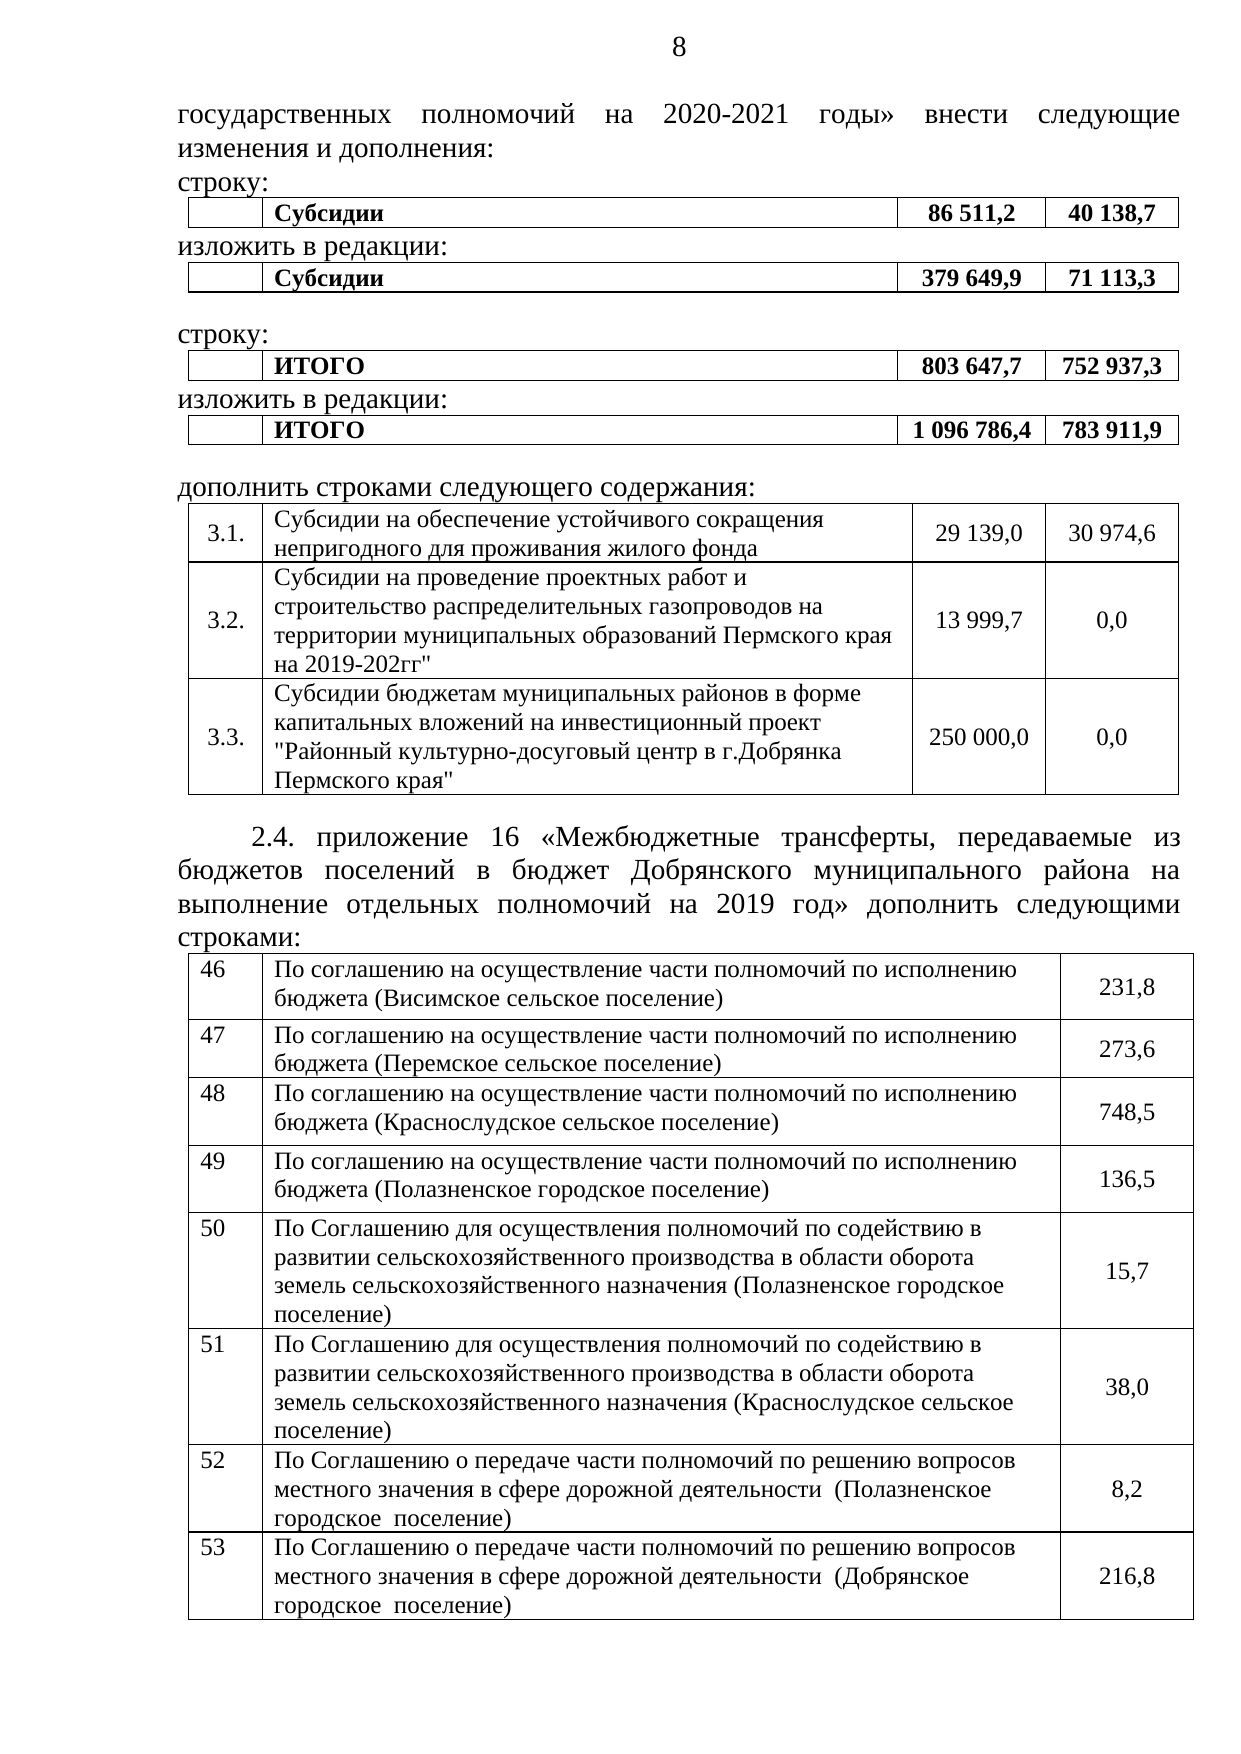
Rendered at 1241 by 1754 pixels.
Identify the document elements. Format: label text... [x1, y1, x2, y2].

table_header 30 974,6 [1046, 504, 1178, 561]
table_header 46 [189, 954, 262, 1019]
table_cell Субсидии бюджетам муниципальных районов в форме капитальных вложений на инвестиционный проект "Районный культурно-досуговый центр в г.Добрянка Пермского края" [263, 679, 912, 793]
table_cell 51 [189, 1329, 262, 1444]
table_header 3.1. [189, 504, 262, 561]
table_header [189, 198, 262, 227]
table_header Субсидии [263, 198, 897, 227]
table_cell 38,0 [1061, 1329, 1193, 1444]
table_header Субсидии [263, 263, 897, 291]
table_header ИТОГО [263, 416, 897, 444]
table_header 40 138,7 [1046, 198, 1178, 227]
table_cell По Соглашению для осуществления полномочий по содействию в развитии сельскохозяйственного производства в области оборота земель сельскохозяйственного назначения (Краснослудское сельское поселение) [263, 1329, 1060, 1444]
table_cell 49 [189, 1146, 262, 1212]
table_cell По Соглашению для осуществления полномочий по содействию в развитии сельскохозяйственного производства в области оборота земель сельскохозяйственного назначения (Полазненское городское поселение) [263, 1213, 1060, 1328]
table_cell 273,6 [1061, 1020, 1193, 1077]
table_cell По соглашению на осуществление части полномочий по исполнению бюджета (Полазненское городское поселение) [263, 1146, 1060, 1212]
table_cell 0,0 [1046, 563, 1178, 677]
table_header [189, 263, 262, 291]
table_header 86 511,2 [898, 198, 1045, 227]
table_header По соглашению на осуществление части полномочий по исполнению бюджета (Висимское сельское поселение) [263, 954, 1060, 1019]
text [177, 97, 1181, 164]
table_cell 53 [189, 1533, 262, 1619]
table_header 752 937,3 [1046, 351, 1178, 380]
table_header 71 113,3 [1046, 263, 1178, 291]
table_cell По соглашению на осуществление части полномочий по исполнению бюджета (Перемское сельское поселение) [263, 1020, 1060, 1077]
text 2.4. приложение 16 «Межбюджетные трансферты, передаваемые из бюджетов поселений в бюджет Добрянского муниципального района на выполнение отдельных полномочий на 2019 год» дополнить следующими строками: [177, 819, 1181, 953]
table_cell Субсидии на проведение проектных работ и строительство распределительных газопроводов на территории муниципальных образований Пермского края на 2019-202гг" [263, 563, 912, 677]
table_cell 136,5 [1061, 1146, 1193, 1212]
table_cell 8,2 [1061, 1445, 1193, 1531]
table_header 783 911,9 [1046, 416, 1178, 444]
table_header 231,8 [1061, 954, 1193, 1019]
table_cell 15,7 [1061, 1213, 1193, 1328]
text дополнить строками следующего содержания: [177, 469, 1181, 503]
text строку: [177, 317, 1181, 350]
table_cell 47 [189, 1020, 262, 1077]
text изложить в редакции: [177, 228, 1181, 262]
table_header Субсидии на обеспечение устойчивого сокращения непригодного для проживания жилого фонда [263, 504, 912, 561]
table_cell 250 000,0 [913, 679, 1045, 793]
table_cell 216,8 [1061, 1533, 1193, 1619]
table_cell 3.2. [189, 563, 262, 677]
table_cell 52 [189, 1445, 262, 1531]
table_header 1 096 786,4 [898, 416, 1045, 444]
table_cell 48 [189, 1078, 262, 1145]
table_header 379 649,9 [898, 263, 1045, 291]
table_header 29 139,0 [913, 504, 1045, 561]
table_header ИТОГО [263, 351, 897, 380]
table_cell По Соглашению о передаче части полномочий по решению вопросов местного значения в сфере дорожной деятельности (Добрянское городское поселение) [263, 1533, 1060, 1619]
table_header [189, 351, 262, 380]
table_cell 50 [189, 1213, 262, 1328]
table_cell 0,0 [1046, 679, 1178, 793]
table_cell По Соглашению о передаче части полномочий по решению вопросов местного значения в сфере дорожной деятельности (Полазненское городское поселение) [263, 1445, 1060, 1531]
table_cell 13 999,7 [913, 563, 1045, 677]
table_header 803 647,7 [898, 351, 1045, 380]
text изложить в редакции: [177, 381, 1181, 414]
table_cell 3.3. [189, 679, 262, 793]
table_cell 748,5 [1061, 1078, 1193, 1145]
text строку: [177, 164, 1181, 197]
table_header [189, 416, 262, 444]
table_cell По соглашению на осуществление части полномочий по исполнению бюджета (Краснослудское сельское поселение) [263, 1078, 1060, 1145]
